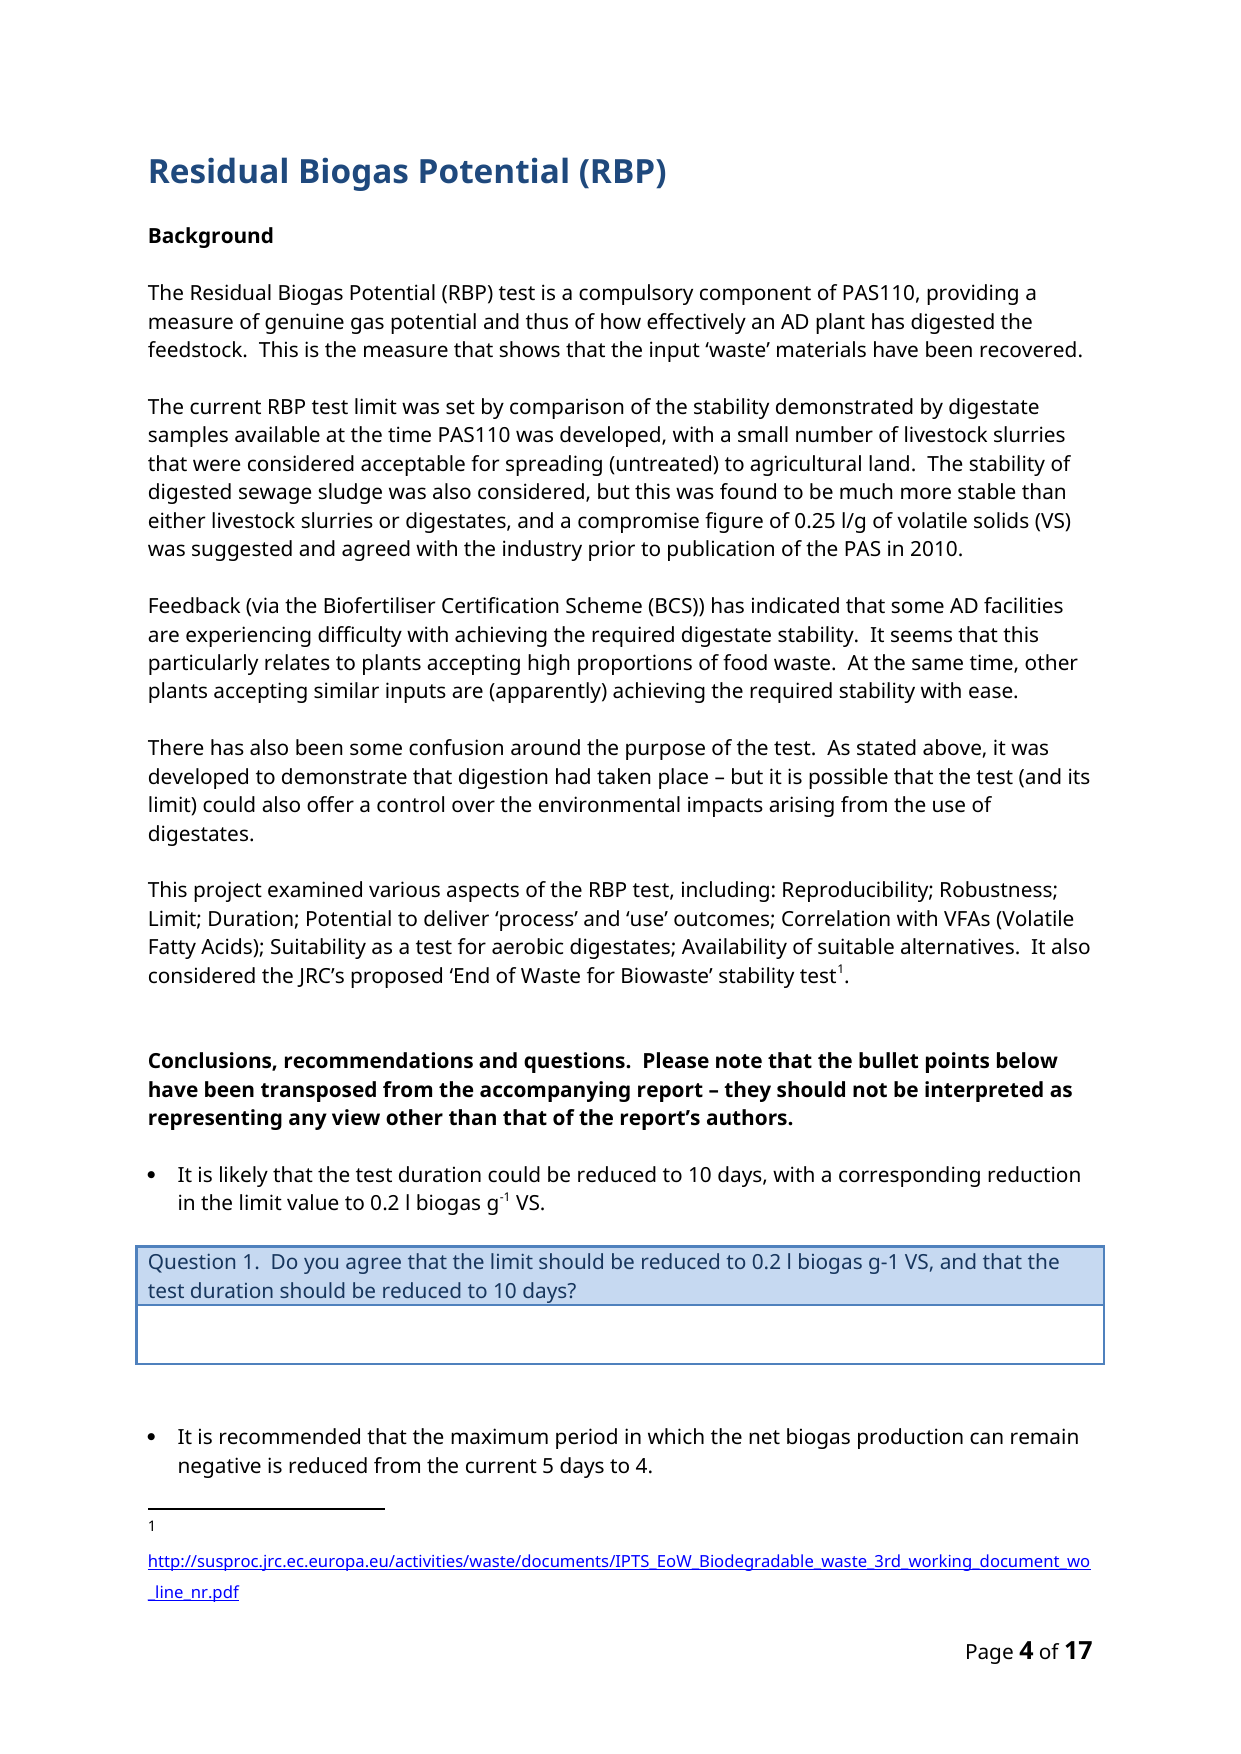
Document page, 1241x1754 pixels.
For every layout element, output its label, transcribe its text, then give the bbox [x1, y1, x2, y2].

list It is likely that the test duration could be reduced to 10 days, with a corresponding reduction in the limit value to 0.2 l biogas g-1 VS. [148, 1160, 1092, 1217]
text This project examined various aspects of the RBP test, including: Reproducibility; Robustness; Limit; Duration; Potential to deliver ‘process’ and ‘use’ outcomes; Correlation with VFAs (Volatile Fatty Acids); Suitability as a test for aerobic digestates; Availability of suitable alternatives. It also considered the JRC’s proposed ‘End of Waste for Biowaste’ stability test. [148, 876, 1092, 989]
text Conclusions, recommendations and questions. Please note that the bullet points below have been transposed from the accompanying report – they should not be interpreted as representing any view other than that of the report’s authors. [148, 1046, 1092, 1132]
table_cell [138, 1306, 1103, 1363]
list It is recommended that the maximum period in which the net biogas production can remain negative is reduced from the current 5 days to 4. [148, 1422, 1092, 1479]
text The Residual Biogas Potential (RBP) test is a compulsory component of PAS110, providing a measure of genuine gas potential and thus of how effectively an AD plant has digested the feedstock. This is the measure that shows that the input ‘waste’ materials have been recovered. [148, 278, 1092, 364]
text There has also been some confusion around the purpose of the test. As stated above, it was developed to demonstrate that digestion had taken place – but it is possible that the test (and its limit) could also offer a control over the environmental impacts arising from the use of digestates. [148, 733, 1092, 847]
table_header Question 1. Do you agree that the limit should be reduced to 0.2 l biogas g-1 VS, and that the test duration should be reduced to 10 days? [138, 1248, 1103, 1304]
text Feedback (via the Biofertiliser Certification Scheme (BCS)) has indicated that some AD facilities are experiencing difficulty with achieving the required digestate stability. It seems that this particularly relates to plants accepting high proportions of food waste. At the same time, other plants accepting similar inputs are (apparently) achieving the required stability with ease. [148, 591, 1092, 705]
text Background [148, 222, 1092, 250]
text Residual Biogas Potential (RBP) [148, 148, 1092, 193]
text The current RBP test limit was set by comparison of the stability demonstrated by digestate samples available at the time PAS110 was developed, with a small number of livestock slurries that were considered acceptable for spreading (untreated) to agricultural land. The stability of digested sewage sludge was also considered, but this was found to be much more stable than either livestock slurries or digestates, and a compromise figure of 0.25 l/g of volatile solids (VS) was suggested and agreed with the industry prior to publication of the PAS in 2010. [148, 392, 1092, 563]
